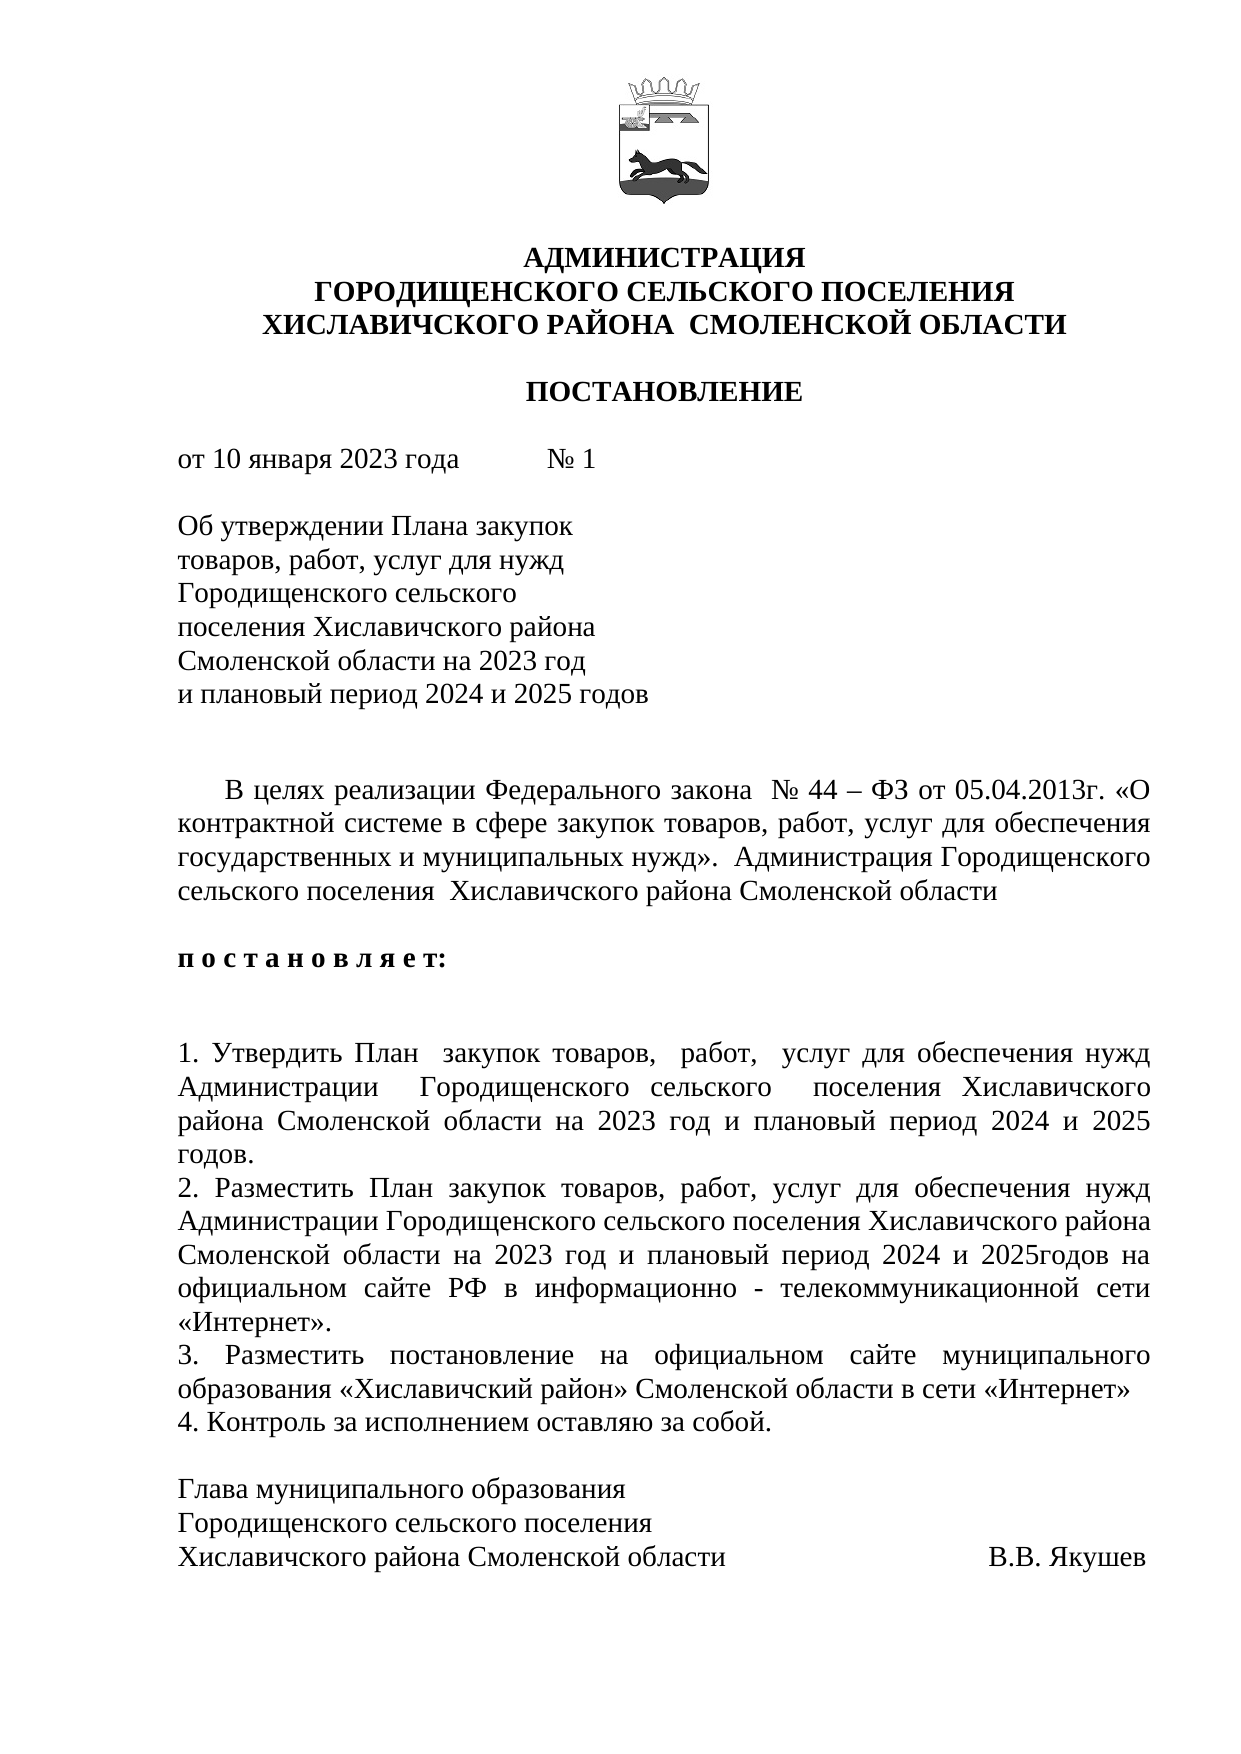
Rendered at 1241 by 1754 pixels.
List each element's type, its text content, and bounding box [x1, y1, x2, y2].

text Глава муниципального образования [177, 1472, 1152, 1505]
text п о с т а н о в л я е т: [177, 940, 1152, 973]
text Городищенского сельского [177, 576, 1152, 609]
picture [609, 73, 720, 207]
subtitle ГОРОДИЩЕНСКОГО СЕЛЬСКОГО ПОСЕЛЕНИЯ ХИСЛАВИЧСКОГО РАЙОНА СМОЛЕНСКОЙ ОБЛАСТИ [177, 274, 1152, 341]
text 4. Контроль за исполнением оставляю за собой. [177, 1404, 1152, 1438]
text Городищенского сельского поселения [177, 1505, 1152, 1539]
subtitle АДМИНИСТРАЦИЯ [177, 240, 1152, 274]
text Хиславичского района Смоленской области В.В. Якушев [177, 1539, 1152, 1572]
text В целях реализации Федерального закона № 44 – ФЗ от 05.04.2013г. «О контрактной системе в сфере закупок товаров, работ, услуг для обеспечения государственных и муниципальных нужд». Администрация Городищенского сельского поселения Хиславичского района Смоленской области [177, 772, 1152, 906]
text товаров, работ, услуг для нужд [177, 542, 1152, 576]
text 3. Разместить постановление на официальном сайте муниципального образования «Хиславичский район» Смоленской области в сети «Интернет» [177, 1337, 1152, 1404]
text 1. Утвердить План закупок товаров, работ, услуг для обеспечения нужд Администрации Городищенского сельского поселения Хиславичского района Смоленской области на 2023 год и плановый период 2024 и 2025 годов. [177, 1036, 1152, 1170]
text и плановый период 2024 и 2025 годов [177, 676, 1152, 710]
text поселения Хиславичского района [177, 609, 1152, 643]
subtitle ПОСТАНОВЛЕНИЕ [177, 374, 1152, 408]
text от 10 января 2023 года № 1 [177, 441, 1152, 475]
text Смоленской области на 2023 год [177, 643, 1152, 676]
text 2. Разместить План закупок товаров, работ, услуг для обеспечения нужд Администрации Городищенского сельского поселения Хиславичского района Смоленской области на 2023 год и плановый период 2024 и 2025годов на официальном сайте РФ в информационно - телекоммуникационной сети «Интернет». [177, 1170, 1152, 1337]
text Об утверждении Плана закупок [177, 508, 1152, 542]
